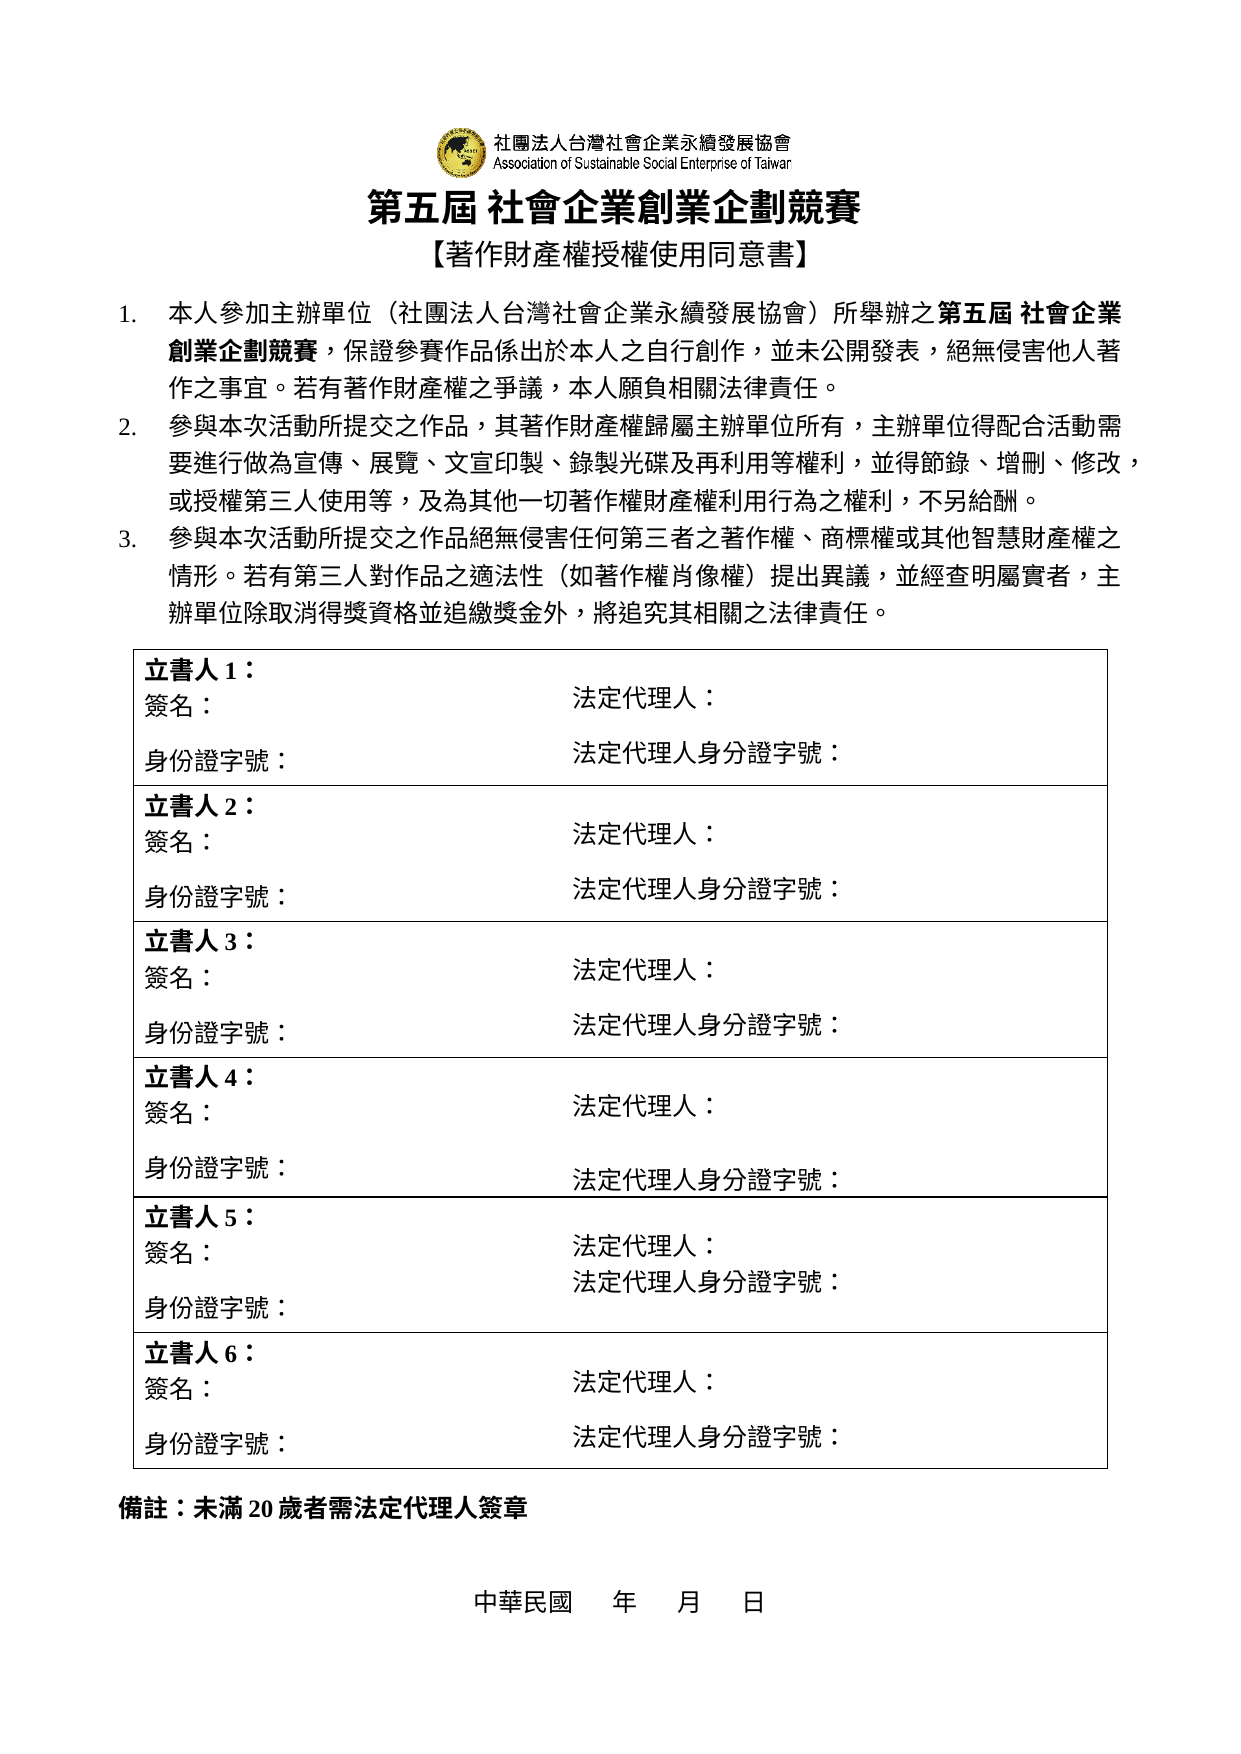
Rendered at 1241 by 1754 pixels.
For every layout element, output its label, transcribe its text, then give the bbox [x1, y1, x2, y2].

text 備註：未滿20歲者需法定代理人簽章 [118, 1488, 1122, 1525]
table_cell 立書人5： 簽名： 身份證字號： [134, 1198, 561, 1332]
picture [436, 127, 792, 179]
text 第五屆 社會企業創業企劃競賽 [118, 178, 1109, 232]
table_cell 立書人2： 簽名： 身份證字號： [134, 786, 561, 921]
text 中華民國 年 月 日 [118, 1582, 1122, 1619]
table_header 法定代理人： 法定代理人身分證字號： [561, 650, 1107, 785]
table_cell 法定代理人： 法定代理人身分證字號： [561, 922, 1107, 1057]
table_header 立書人1： 簽名： 身份證字號： [134, 650, 561, 785]
text 【著作財產權授權使用同意書】 [118, 232, 1122, 274]
list 參與本次活動所提交之作品，其著作財產權歸屬主辦單位所有，主辦單位得配合活動需要進行做為宣傳、展覽、文宣印製、錄製光碟及再利用等權利，並得節錄、增刪、修改，或授權第三人使用等，及為其他一切著作權財產權利用行為之權利，不另給酬。 [118, 405, 1122, 518]
list 參與本次活動所提交之作品絕無侵害任何第三者之著作權、商標權或其他智慧財產權之情形。若有第三人對作品之適法性（如著作權肖像權）提出異議，並經查明屬實者，主辦單位除取消得獎資格並追繳獎金外，將追究其相關之法律責任。 [118, 518, 1122, 630]
table_cell 立書人3： 簽名： 身份證字號： [134, 922, 561, 1057]
table_cell 法定代理人： 法定代理人身分證字號： [561, 1333, 1107, 1468]
list 本人參加主辦單位（社團法人台灣社會企業永續發展協會）所舉辦之第五屆 社會企業創業企劃競賽，保證參賽作品係出於本人之自行創作，並未公開發表，絕無侵害他人著作之事宜。若有著作財產權之爭議，本人願負相關法律責任。 [118, 293, 1122, 405]
table_cell 法定代理人： 法定代理人身分證字號： [561, 1198, 1107, 1332]
table_cell 法定代理人： 法定代理人身分證字號： [561, 1058, 1107, 1196]
table_cell 立書人4： 簽名： 身份證字號： [134, 1058, 561, 1196]
table_cell 法定代理人： 法定代理人身分證字號： [561, 786, 1107, 921]
table_cell 立書人6： 簽名： 身份證字號： [134, 1333, 561, 1468]
